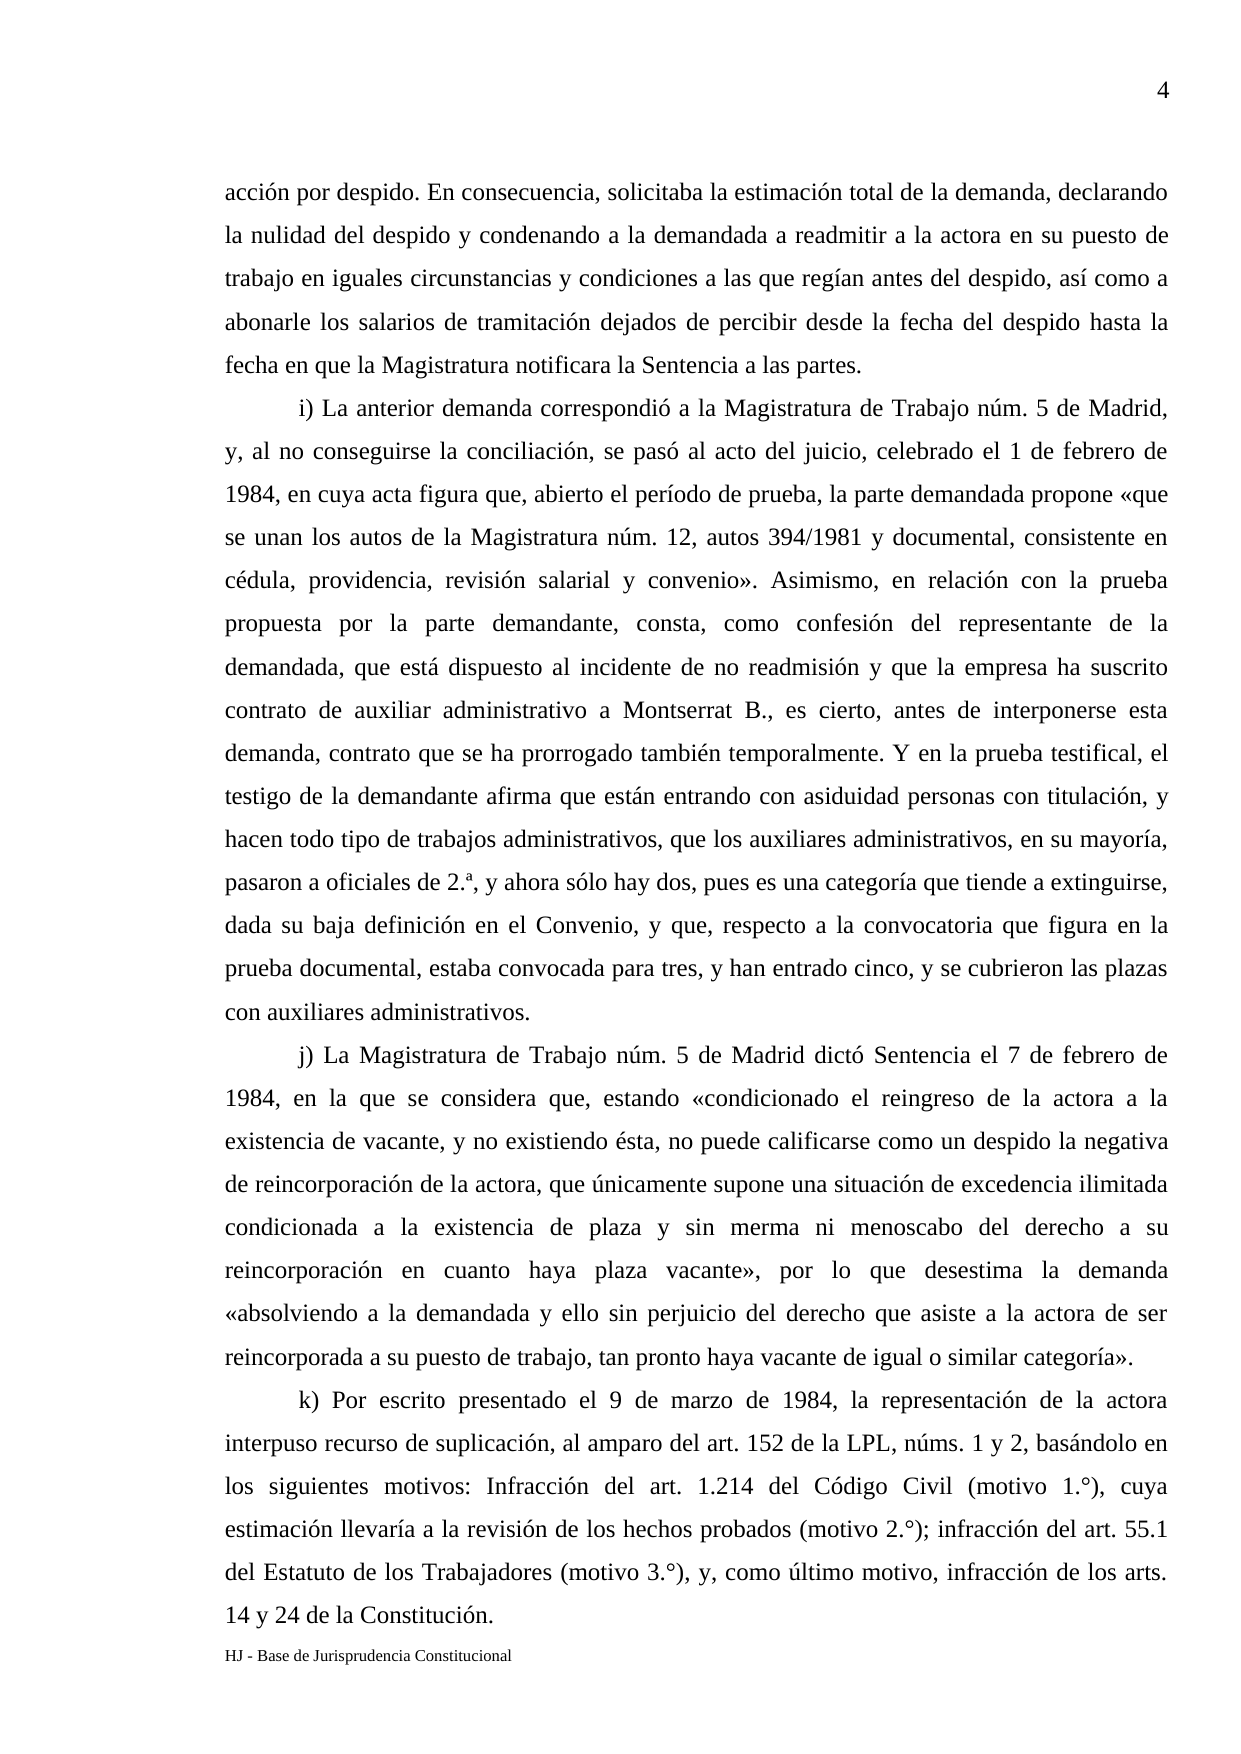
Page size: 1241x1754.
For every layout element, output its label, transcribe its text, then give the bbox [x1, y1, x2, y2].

text k) Por escrito presentado el 9 de marzo de 1984, la representación de la actora interpuso recurso de suplicación, al amparo del art. 152 de la LPL, núms. 1 y 2, basándolo en los siguientes motivos: Infracción del art. 1.214 del Código Civil (motivo 1.°), cuya estimación llevaría a la revisión de los hechos probados (motivo 2.°); infracción del art. 55.1 del Estatuto de los Trabajadores (motivo 3.°), y, como último motivo, infracción de los arts. 14 y 24 de la Constitución. [224, 1385, 1169, 1629]
text j) La Magistratura de Trabajo núm. 5 de Madrid dictó Sentencia el 7 de febrero de 1984, en la que se considera que, estando «condicionado el reingreso de la actora a la existencia de vacante, y no existiendo ésta, no puede calificarse como un despido la negativa de reincorporación de la actora, que únicamente supone una situación de excedencia ilimitada condicionada a la existencia de plaza y sin merma ni menoscabo del derecho a su reincorporación en cuanto haya plaza vacante», por lo que desestima la demanda «absolviendo a la demandada y ello sin perjuicio del derecho que asiste a la actora de ser reincorporada a su puesto de trabajo, tan pronto haya vacante de igual o similar categoría». [224, 1040, 1169, 1370]
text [224, 177, 1169, 378]
text i) La anterior demanda correspondió a la Magistratura de Trabajo núm. 5 de Madrid, y, al no conseguirse la conciliación, se pasó al acto del juicio, celebrado el 1 de febrero de 1984, en cuya acta figura que, abierto el período de prueba, la parte demandada propone «que se unan los autos de la Magistratura núm. 12, autos 394/1981 y documental, consistente en cédula, providencia, revisión salarial y convenio». Asimismo, en relación con la prueba propuesta por la parte demandante, consta, como confesión del representante de la demandada, que está dispuesto al incidente de no readmisión y que la empresa ha suscrito contrato de auxiliar administrativo a Montserrat B., es cierto, antes de interponerse esta demanda, contrato que se ha prorrogado también temporalmente. Y en la prueba testifical, el testigo de la demandante afirma que están entrando con asiduidad personas con titulación, y hacen todo tipo de trabajos administrativos, que los auxiliares administrativos, en su mayoría, pasaron a oficiales de 2.ª, y ahora sólo hay dos, pues es una categoría que tiende a extinguirse, dada su baja definición en el Convenio, y que, respecto a la convocatoria que figura en la prueba documental, estaba convocada para tres, y han entrado cinco, y se cubrieron las plazas con auxiliares administrativos. [224, 393, 1169, 1025]
